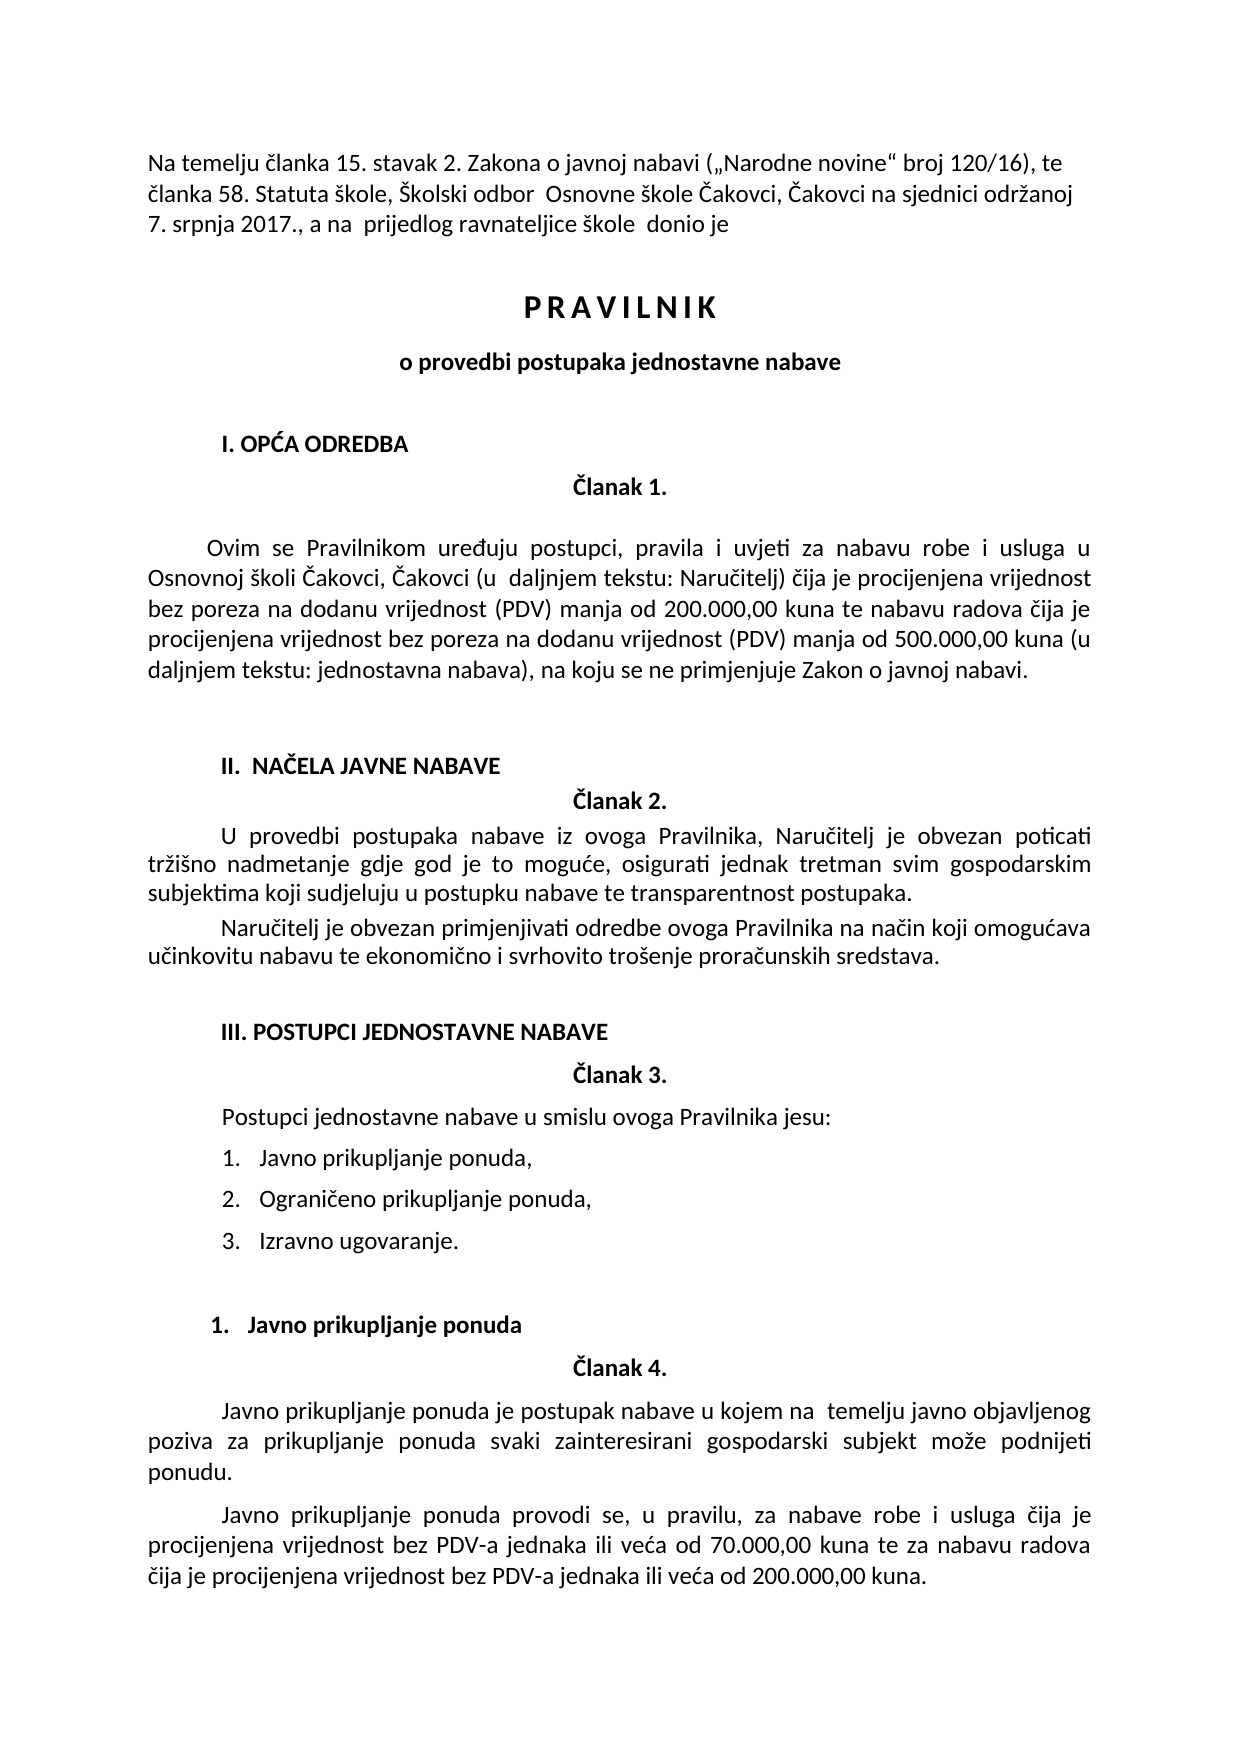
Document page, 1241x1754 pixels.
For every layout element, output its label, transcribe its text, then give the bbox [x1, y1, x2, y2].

text I. OPĆA ODREDBA [148, 428, 1093, 458]
text Članak 2. [148, 787, 1093, 815]
list Izravno ugovaranje. [222, 1226, 1093, 1255]
list Ograničeno prikupljanje ponuda, [222, 1185, 1093, 1213]
text P R A V I L N I K [148, 286, 1093, 327]
text Članak 1. [148, 471, 1093, 501]
text Ovim se Pravilnikom uređuju postupci, pravila i uvjeti za nabavu robe i usluga u Osnovnoj školi Čakovci, Čakovci (u daljnjem tekstu: Naručitelj) čija je procijenjena vrijednost bez poreza na dodanu vrijednost (PDV) manja od 200.000,00 kuna te nabavu radova čija je procijenjena vrijednost bez poreza na dodanu vrijednost (PDV) manja od 500.000,00 kuna (u daljnjem tekstu: jednostavna nabava), na koju se ne primjenjuje Zakon o javnoj nabavi. [148, 532, 1093, 684]
text Na temelju članka 15. stavak 2. Zakona o javnoj nabavi („Narodne novine“ broj 120/16), te članka 58. Statuta škole, Školski odbor Osnovne škole Čakovci, Čakovci na sjednici održanoj 7. srpnja 2017., a na prijedlog ravnateljice škole donio je [148, 148, 1093, 239]
text II. NAČELA JAVNE NABAVE [148, 752, 1093, 780]
text Postupci jednostavne nabave u smislu ovoga Pravilnika jesu: [148, 1102, 1093, 1131]
text Članak 4. [148, 1352, 1093, 1382]
text Javno prikupljanje ponuda provodi se, u pravilu, za nabave robe i usluga čija je procijenjena vrijednost bez PDV-a jednaka ili veća od 70.000,00 kuna te za nabavu radova čija je procijenjena vrijednost bez PDV-a jednaka ili veća od 200.000,00 kuna. [148, 1499, 1093, 1590]
text U provedbi postupaka nabave iz ovoga Pravilnika, Naručitelj je obvezan poticati tržišno nadmetanje gdje god je to moguće, osigurati jednak tretman svim gospodarskim subjektima koji sudjeluju u postupku nabave te transparentnost postupaka. [148, 821, 1093, 907]
list Javno prikupljanje ponuda [210, 1309, 1093, 1339]
text Članak 3. [148, 1059, 1093, 1089]
text Naručitelj je obvezan primjenjivati odredbe ovoga Pravilnika na način koji omogućava učinkovitu nabavu te ekonomično i svrhovito trošenje proračunskih sredstava. [148, 913, 1093, 970]
text Javno prikupljanje ponuda je postupak nabave u kojem na temelju javno objavljenog poziva za prikupljanje ponuda svaki zainteresirani gospodarski subjekt može podnijeti ponudu. [148, 1395, 1093, 1486]
text III. POSTUPCI JEDNOSTAVNE NABAVE [148, 1018, 1093, 1046]
list Javno prikupljanje ponuda, [222, 1143, 1093, 1172]
text o provedbi postupaka jednostavne nabave [148, 346, 1093, 376]
